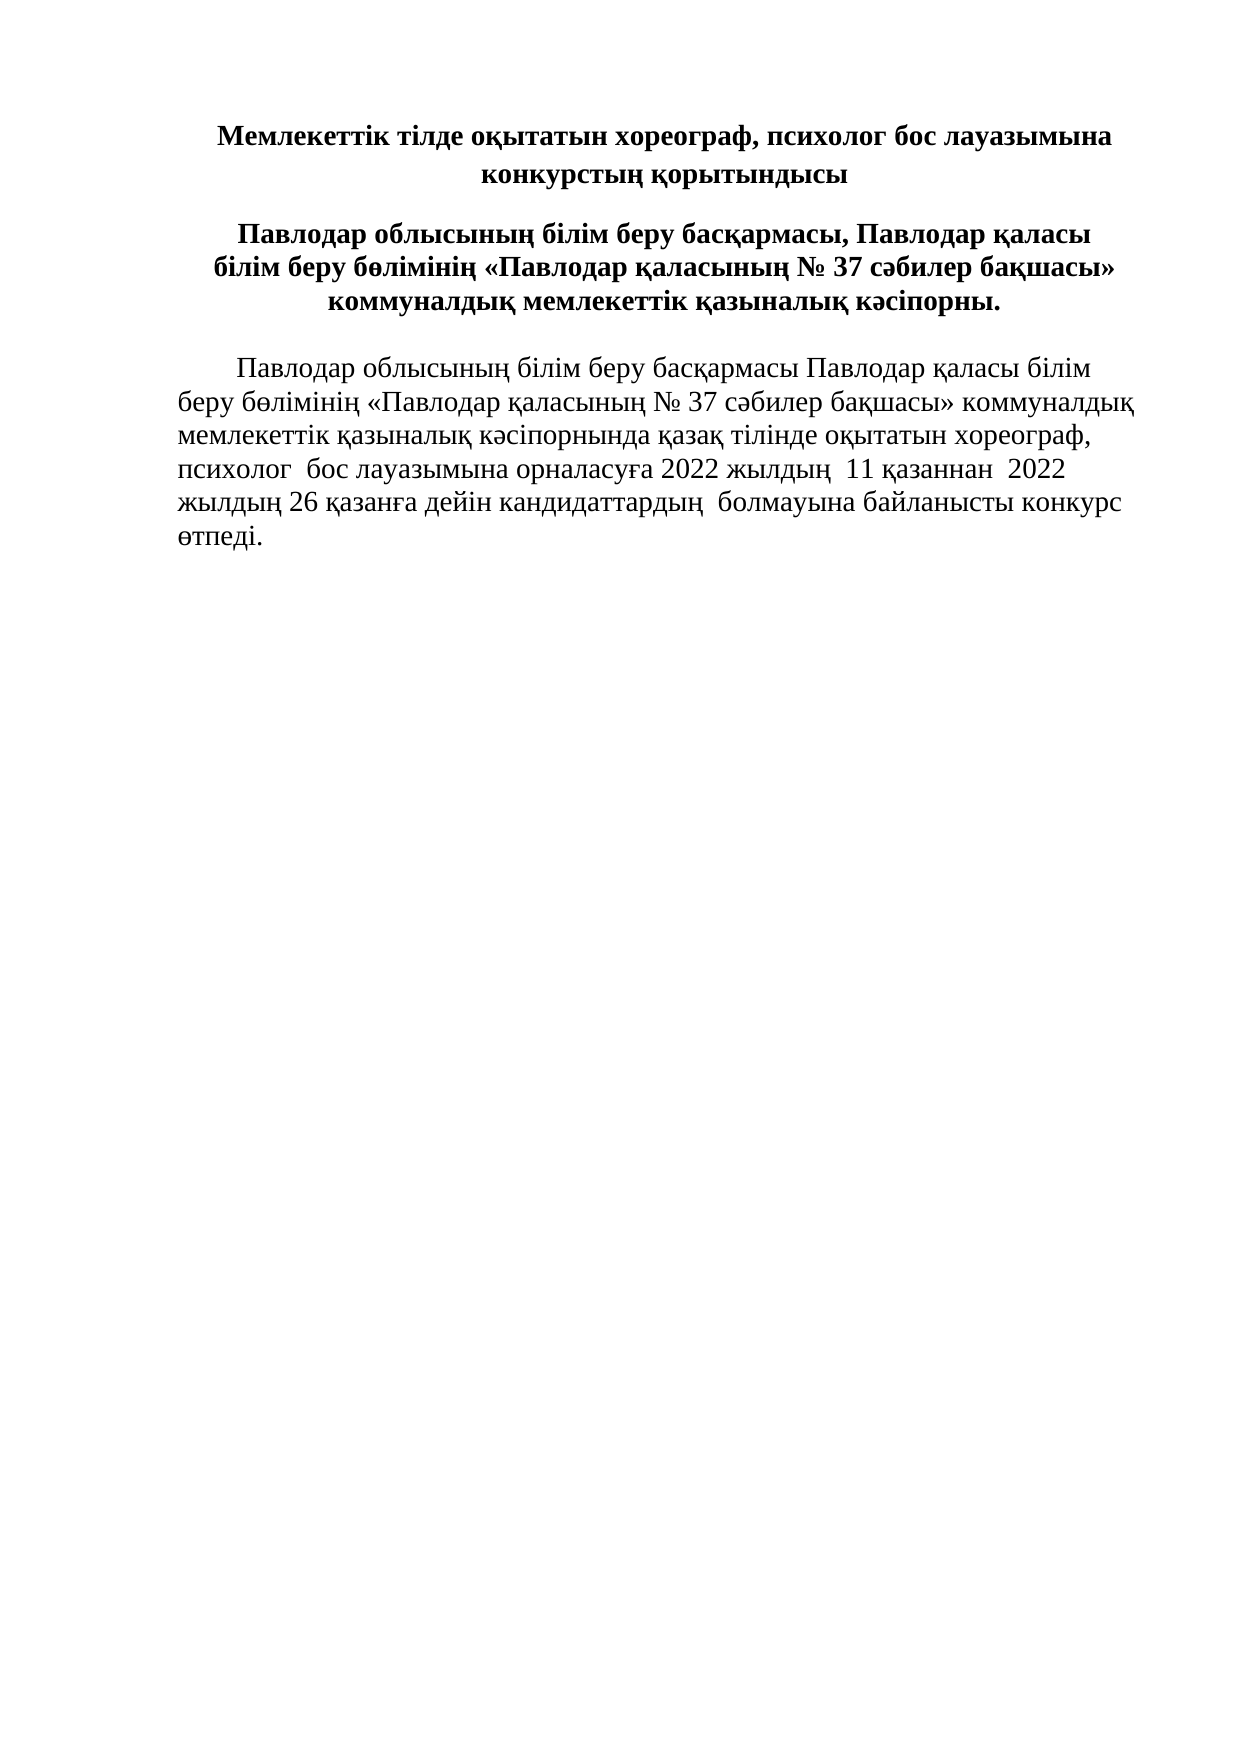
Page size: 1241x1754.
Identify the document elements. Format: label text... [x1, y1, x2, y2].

text Павлодар облысының білім беру басқармасы Павлодар қаласы білім [177, 350, 1152, 384]
text Мемлекеттік тілде оқытатын хореограф, психолог бос лауазымына конкурстың қорытындысы [177, 118, 1152, 190]
text Павлодар облысының білім беру басқармасы, Павлодар қаласы [177, 216, 1152, 249]
text білім беру бөлімінің «Павлодар қаласының № 37 сәбилер бақшасы» коммуналдық мемлекеттік қазыналық кәсіпорны. [177, 249, 1152, 317]
text беру бөлімінің «Павлодар қаласының № 37 сәбилер бақшасы» коммуналдық мемлекеттік қазыналық кәсіпорнында қазақ тілінде оқытатын хореограф, психолог бос лауазымына орналасуға 2022 жылдың 11 қазаннан 2022 жылдың 26 қазанға дейін кандидаттардың болмауына байланысты конкурс өтпеді. [177, 384, 1152, 551]
